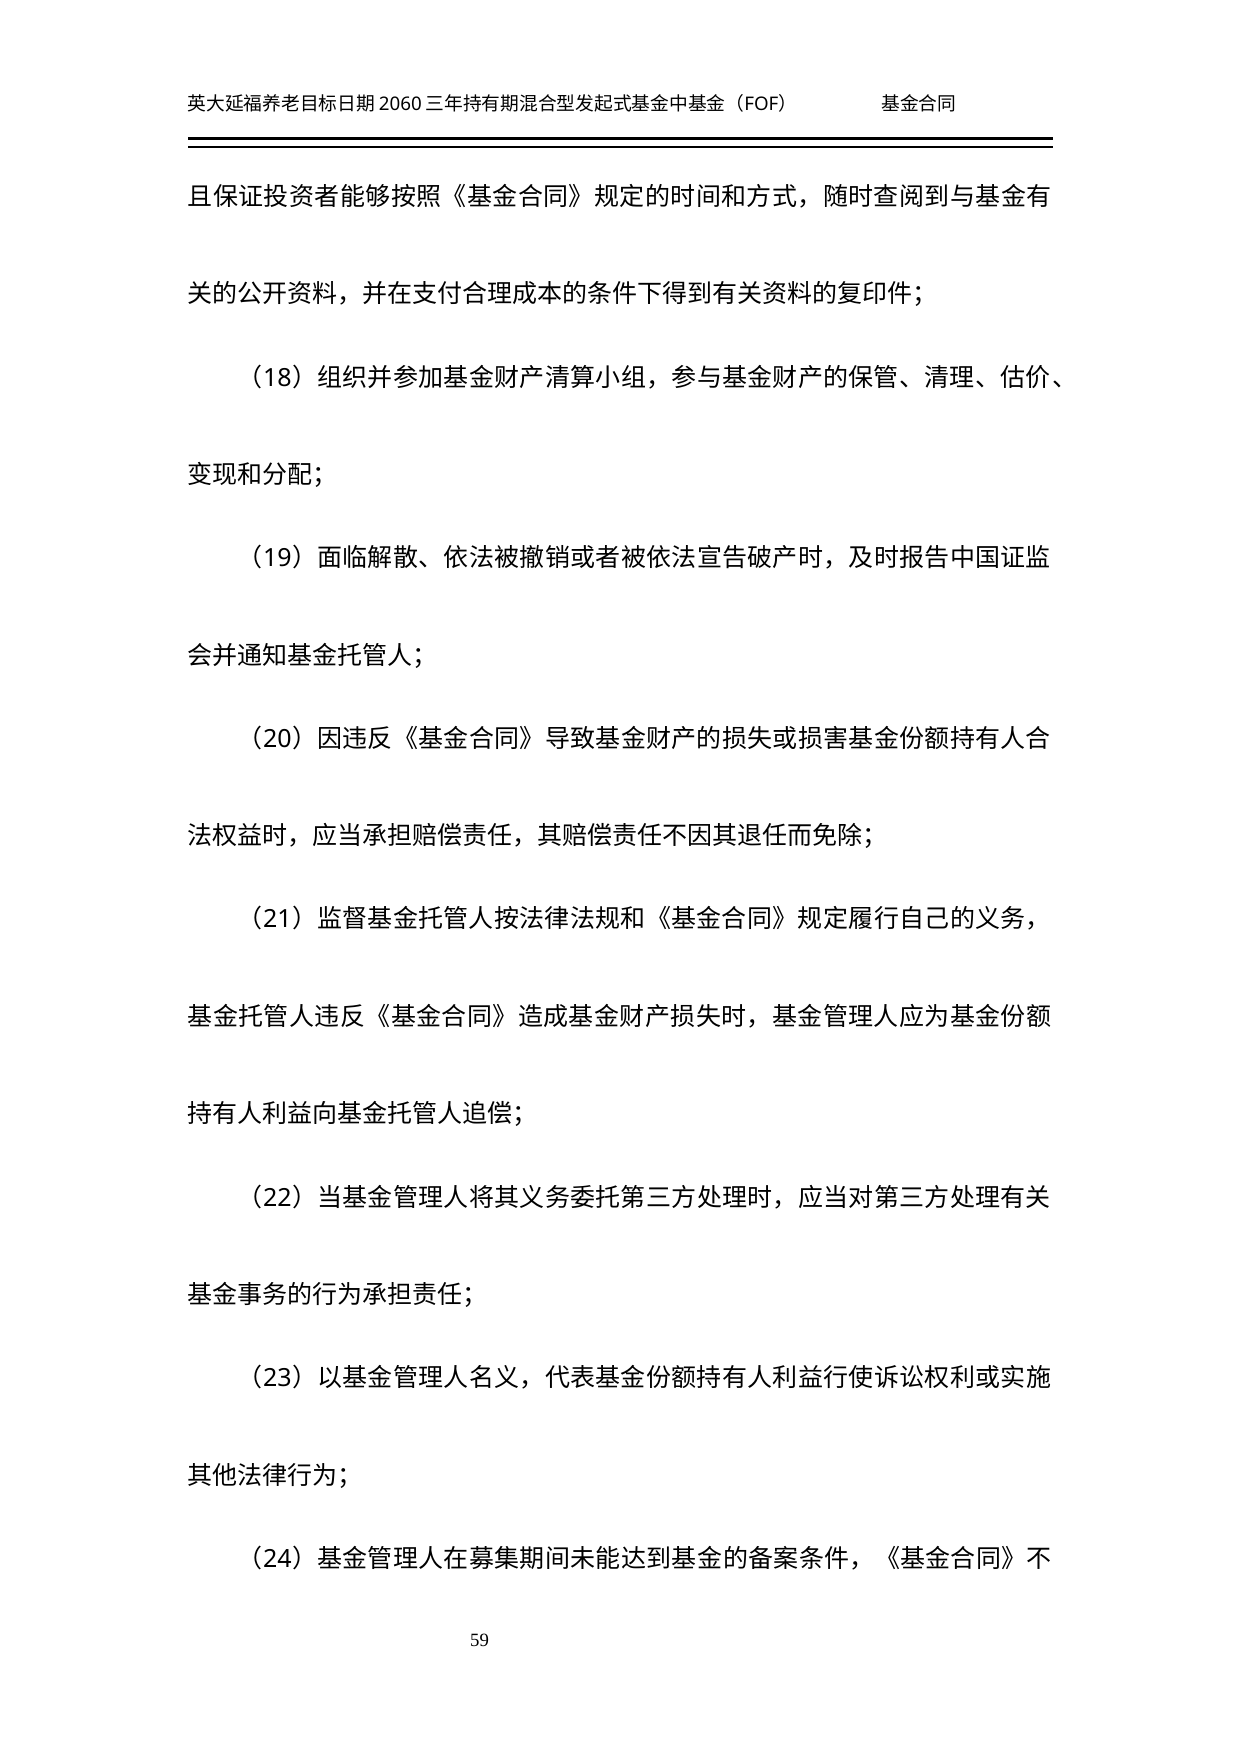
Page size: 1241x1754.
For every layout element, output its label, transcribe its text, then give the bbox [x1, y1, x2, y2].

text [187, 162, 1053, 324]
text （18）组织并参加基金财产清算小组，参与基金财产的保管、清理、估价、变现和分配； [187, 343, 1053, 505]
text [187, 1524, 1053, 1589]
text （19）面临解散、依法被撤销或者被依法宣告破产时，及时报告中国证监会并通知基金托管人； [187, 523, 1053, 686]
text （20）因违反《基金合同》导致基金财产的损失或损害基金份额持有人合法权益时，应当承担赔偿责任，其赔偿责任不因其退任而免除； [187, 704, 1053, 866]
text （22）当基金管理人将其义务委托第三方处理时，应当对第三方处理有关基金事务的行为承担责任； [187, 1163, 1053, 1325]
text （21）监督基金托管人按法律法规和《基金合同》规定履行自己的义务，基金托管人违反《基金合同》造成基金财产损失时，基金管理人应为基金份额持有人利益向基金托管人追偿； [187, 884, 1053, 1144]
text （23）以基金管理人名义，代表基金份额持有人利益行使诉讼权利或实施其他法律行为； [187, 1343, 1053, 1506]
